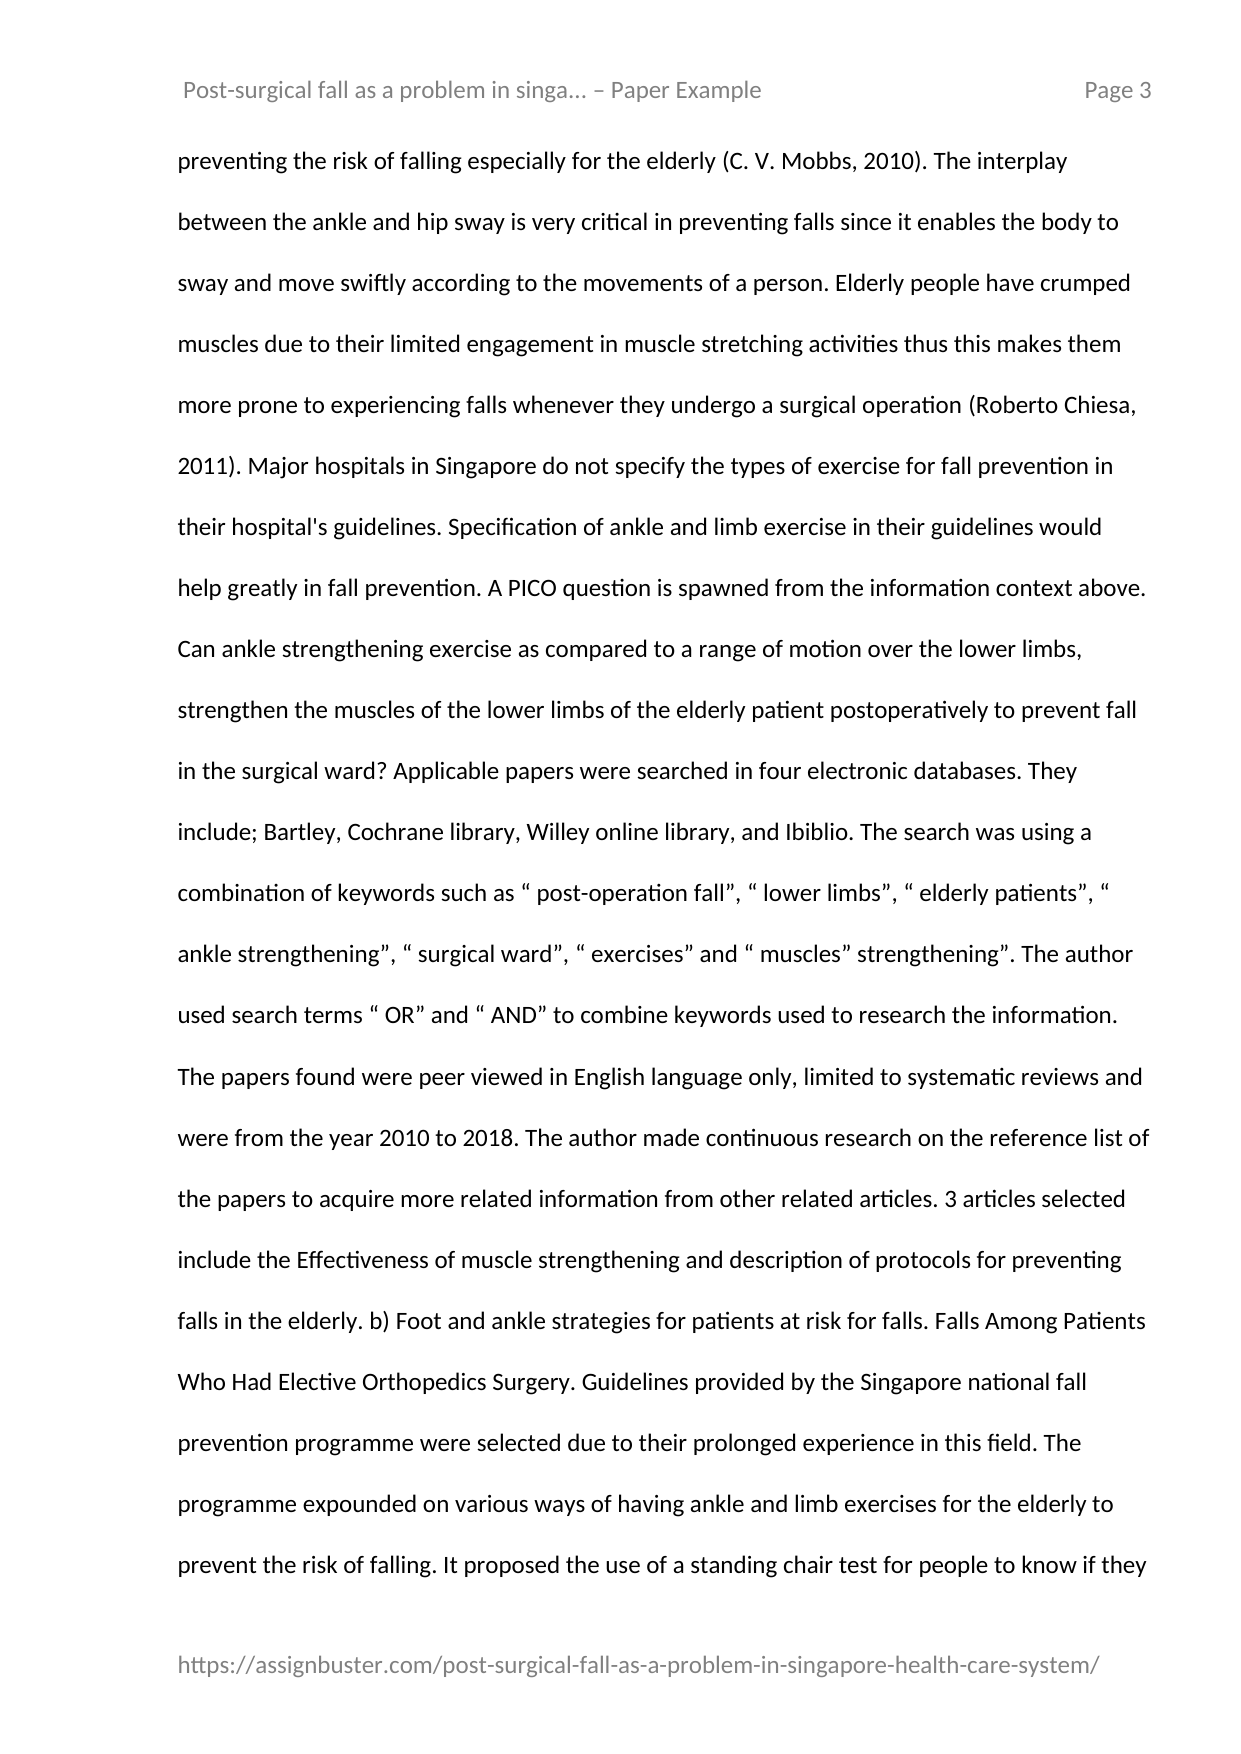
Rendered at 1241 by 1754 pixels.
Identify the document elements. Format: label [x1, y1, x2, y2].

text [177, 145, 1152, 1579]
